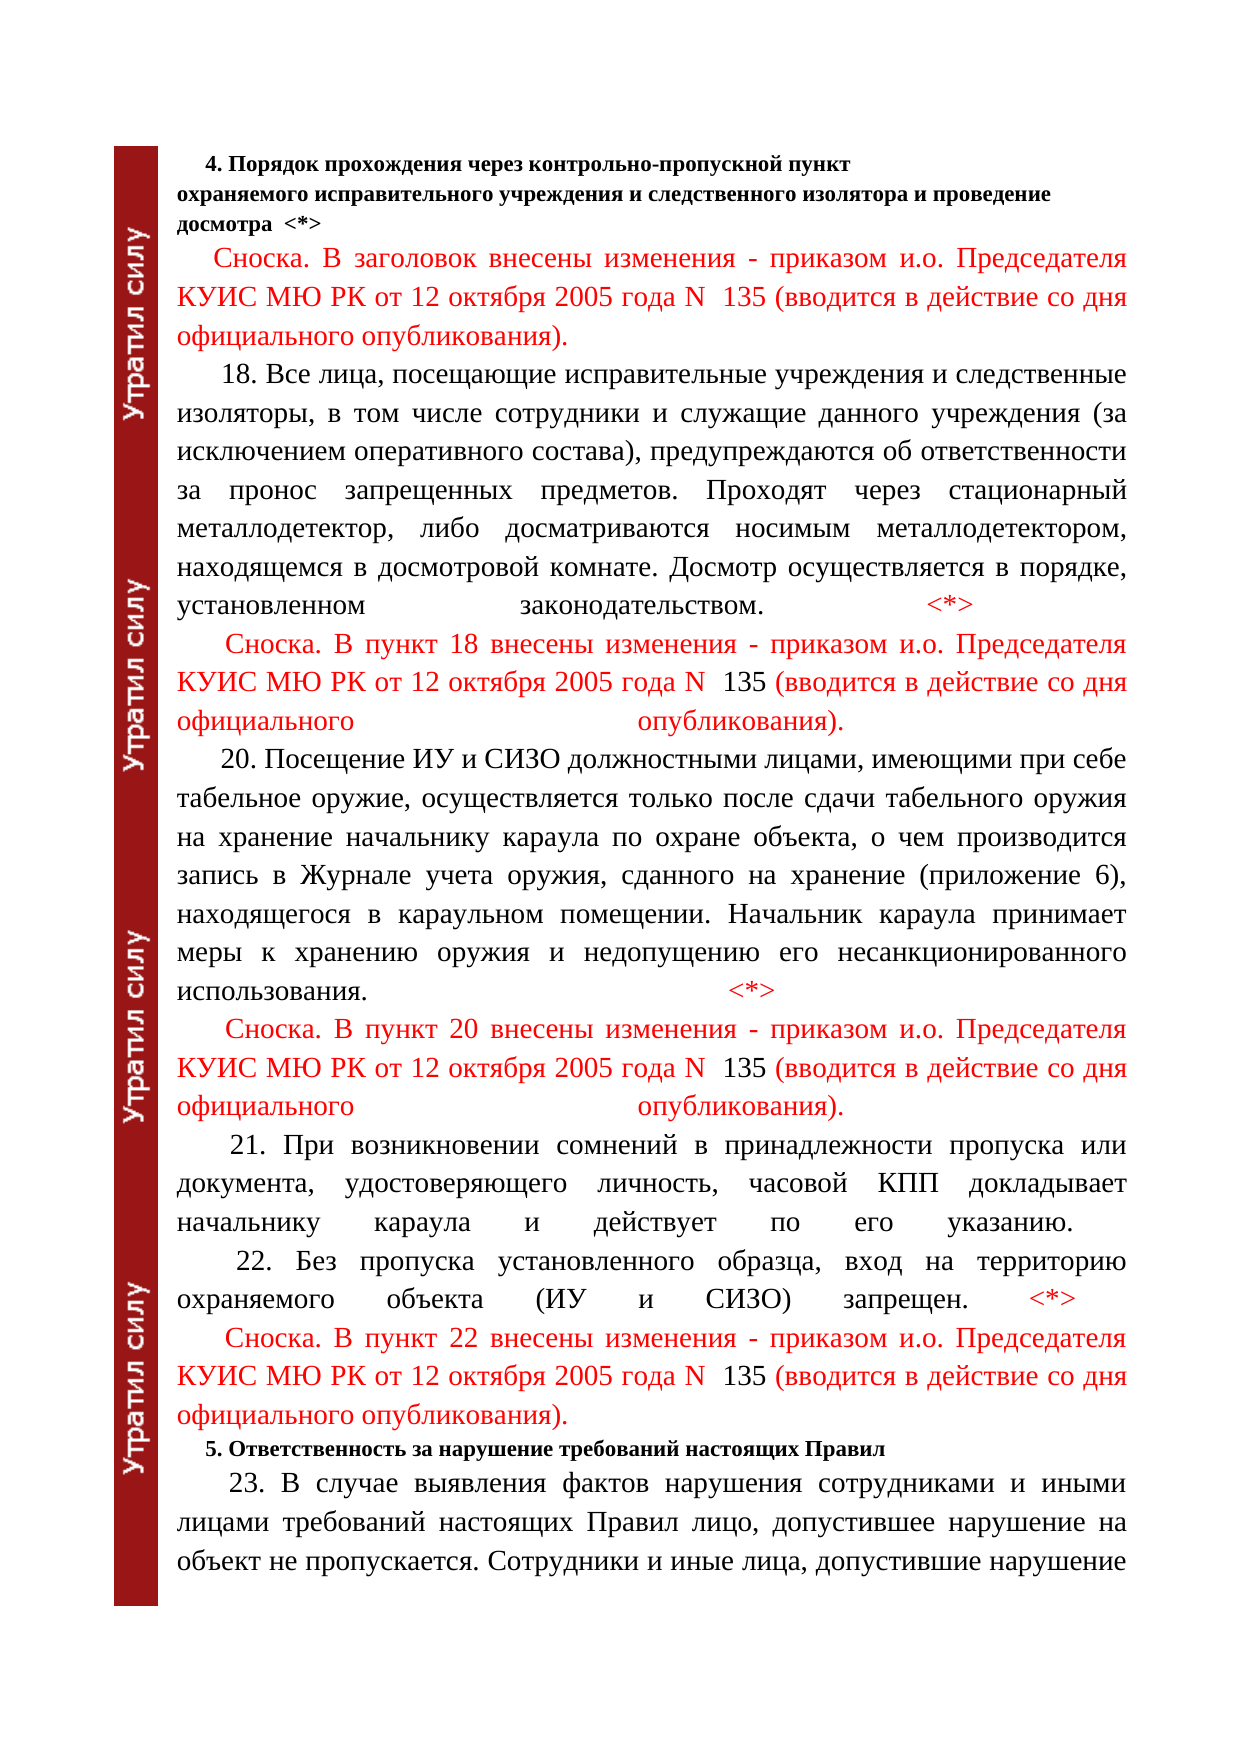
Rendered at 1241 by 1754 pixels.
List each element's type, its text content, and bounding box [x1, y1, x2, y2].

picture [114, 1462, 158, 1466]
picture [114, 1430, 158, 1435]
text Сноска. В заголовок внесены изменения - приказом и.о. Председателя КУИС МЮ РК от 12 октября 2005 года N 135 (вводится в действие со дня официального опубликования). [112, 241, 1128, 351]
text 4. Порядок прохождения через контрольно-пропускной пункт охраняемого исправительного учреждения и следственного изолятора и проведение досмотра <*> [112, 150, 1128, 237]
picture [114, 351, 158, 356]
picture [114, 1576, 158, 1606]
picture [114, 146, 158, 150]
text 18. Все лица, посещающие исправительные учреждения и следственные изоляторы, в том числе сотрудники и служащие данного учреждения (за исключением оперативного состава), предупреждаются об ответственности за пронос запрещенных предметов. Проходят через стационарный металлодетектор, либо досматриваются носимым металлодетектором, находящемся в досмотровой комнате. Досмотр осуществляется в порядке, установленном законодательством. <*> Сноска. В пункт 18 внесены изменения - приказом и.о. Председателя КУИС МЮ РК от 12 октября 2005 года N 135 (вводится в действие со дня официального опубликования). 20. Посещение ИУ и СИЗО должностными лицами, имеющими при себе табельное оружие, осуществляется только после сдачи табельного оружия на хранение начальнику караула по охране объекта, о чем производится запись в Журнале учета оружия, сданного на хранение (приложение 6), находящегося в караульном помещении. Начальник караула принимает меры к хранению оружия и недопущению его несанкционированного использования. <*> Сноска. В пункт 20 внесены изменения - приказом и.о. Председателя КУИС МЮ РК от 12 октября 2005 года N 135 (вводится в действие со дня официального опубликования). 21. При возникновении сомнений в принадлежности пропуска или документа, удостоверяющего личность, часовой КПП докладывает начальнику караула и действует по его указанию. 22. Без пропуска установленного образца, вход на территорию охраняемого объекта (ИУ и СИЗО) запрещен. <*> Сноска. В пункт 22 внесены изменения - приказом и.о. Председателя КУИС МЮ РК от 12 октября 2005 года N 135 (вводится в действие со дня официального опубликования). [112, 356, 1128, 1430]
text 5. Ответственность за нарушение требований настоящих Правил [112, 1435, 1128, 1462]
picture [114, 237, 158, 241]
